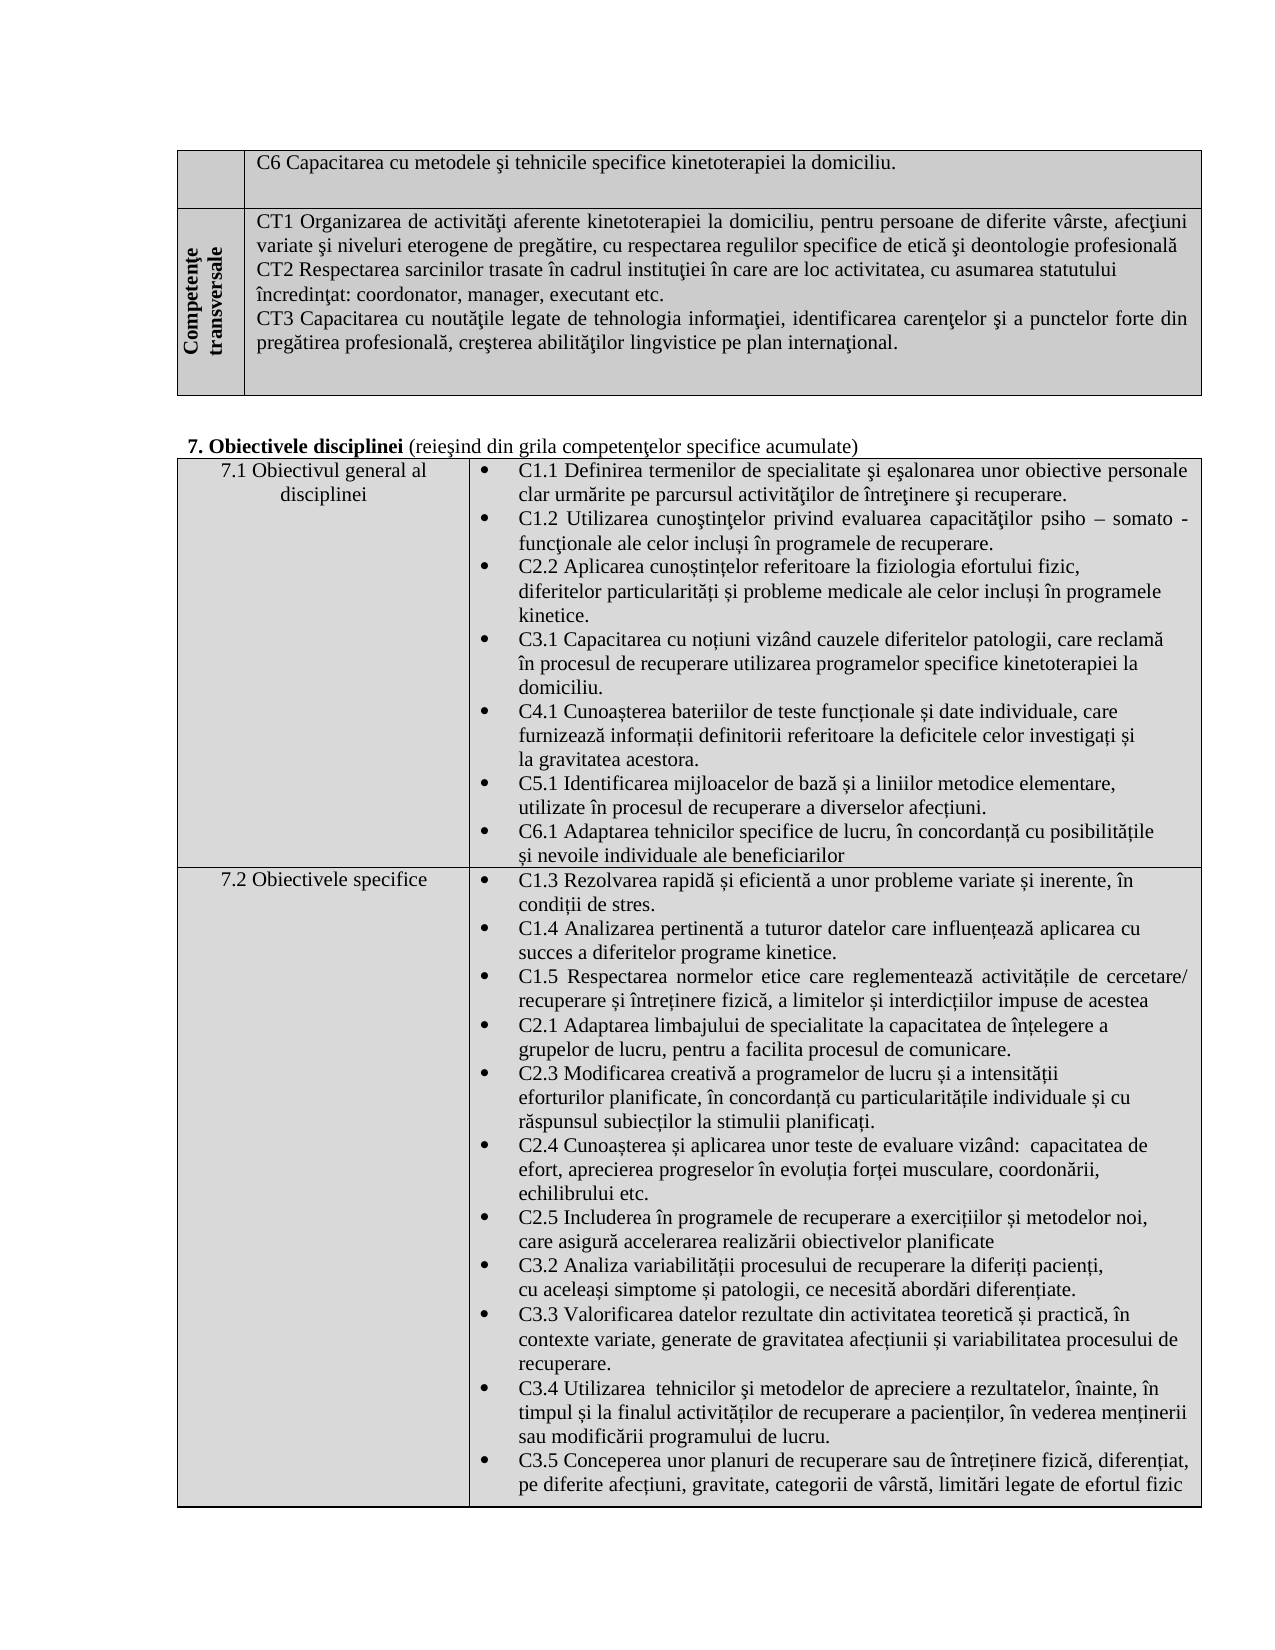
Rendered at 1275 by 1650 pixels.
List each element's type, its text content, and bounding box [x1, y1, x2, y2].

text 7. Obiectivele disciplinei (reieşind din grila competenţelor specifice acumulate) [187, 433, 1212, 458]
table_cell C1.3 Rezolvarea rapidă și eficientă a unor probleme variate și inerente, în condiții de stres. C1.4 Analizarea pertinentă a tuturor datelor care influențează aplicarea cu succes a diferitelor programe kinetice. C1.5 Respectarea normelor etice care reglementează activitățile de cercetare/ recuperare și întreținere fizică, a limitelor și interdicțiilor impuse de acestea C2.1 Adaptarea limbajului de specialitate la capacitatea de înțelegere a grupelor de lucru, pentru a facilita procesul de comunicare. C2.3 Modificarea creativă a programelor de lucru și a intensității eforturilor planificate, în concordanță cu particularitățile individuale și cu răspunsul subiecților la stimulii planificați. C2.4 Cunoașterea și aplicarea unor teste de evaluare vizând: capacitatea de efort, aprecierea progreselor în evoluția forței musculare, coordonării, echilibrului etc. C2.5 Includerea în programele de recuperare a exercițiilor și metodelor noi, care asigură accelerarea realizării obiectivelor planificate C3.2 Analiza variabilității procesului de recuperare la diferiți pacienți, cu aceleași simptome și patologii, ce necesită abordări diferențiate. C3.3 Valorificarea datelor rezultate din activitatea teoretică și practică, în contexte variate, generate de gravitatea afecțiunii și variabilitatea procesului de recuperare. C3.4 Utilizarea tehnicilor şi metodelor de apreciere a rezultatelor, înainte, în timpul și la finalul activităților de recuperare a pacienților, în vederea menținerii sau modificării programului de lucru. C3.5 Conceperea unor planuri de recuperare sau de întreținere fizică, diferențiat, pe diferite afecțiuni, gravitate, categorii de vârstă, limitări legate de efortul fizic [470, 868, 1201, 1506]
table_cell 7.2 Obiectivele specifice [178, 868, 469, 1506]
table_header 7.1 Obiectivul general al disciplinei [178, 459, 469, 867]
table_header [178, 151, 244, 208]
table_header C1.1 Definirea termenilor de specialitate şi eşalonarea unor obiective personale clar urmărite pe parcursul activităţilor de întreţinere şi recuperare. C1.2 Utilizarea cunoştinţelor privind evaluarea capacităţilor psiho – somato - funcţionale ale celor incluși în programele de recuperare. C2.2 Aplicarea cunoștințelor referitoare la fiziologia efortului fizic, diferitelor particularități și probleme medicale ale celor incluși în programele kinetice. C3.1 Capacitarea cu noțiuni vizând cauzele diferitelor patologii, care reclamă în procesul de recuperare utilizarea programelor specifice kinetoterapiei la domiciliu. C4.1 Cunoașterea bateriilor de teste funcționale și date individuale, care furnizează informații definitorii referitoare la deficitele celor investigați și la gravitatea acestora. C5.1 Identificarea mijloacelor de bază și a liniilor metodice elementare, utilizate în procesul de recuperare a diverselor afecțiuni. C6.1 Adaptarea tehnicilor specifice de lucru, în concordanță cu posibilitățile și nevoile individuale ale beneficiarilor [470, 459, 1201, 867]
table_cell CT1 Organizarea de activităţi aferente kinetoterapiei la domiciliu, pentru persoane de diferite vârste, afecţiuni variate şi niveluri eterogene de pregătire, cu respectarea regulilor specifice de etică şi deontologie profesională CT2 Respectarea sarcinilor trasate în cadrul instituţiei în care are loc activitatea, cu asumarea statutului încredinţat: coordonator, manager, executant etc. CT3 Capacitarea cu noutăţile legate de tehnologia informaţiei, identificarea carenţelor şi a punctelor forte din pregătirea profesională, creşterea abilităţilor lingvistice pe plan internaţional. [245, 209, 1201, 395]
table_cell Competenţe transversale [178, 209, 244, 395]
table_header C6 Capacitarea cu metodele şi tehnicile specifice kinetoterapiei la domiciliu. [245, 151, 1201, 208]
